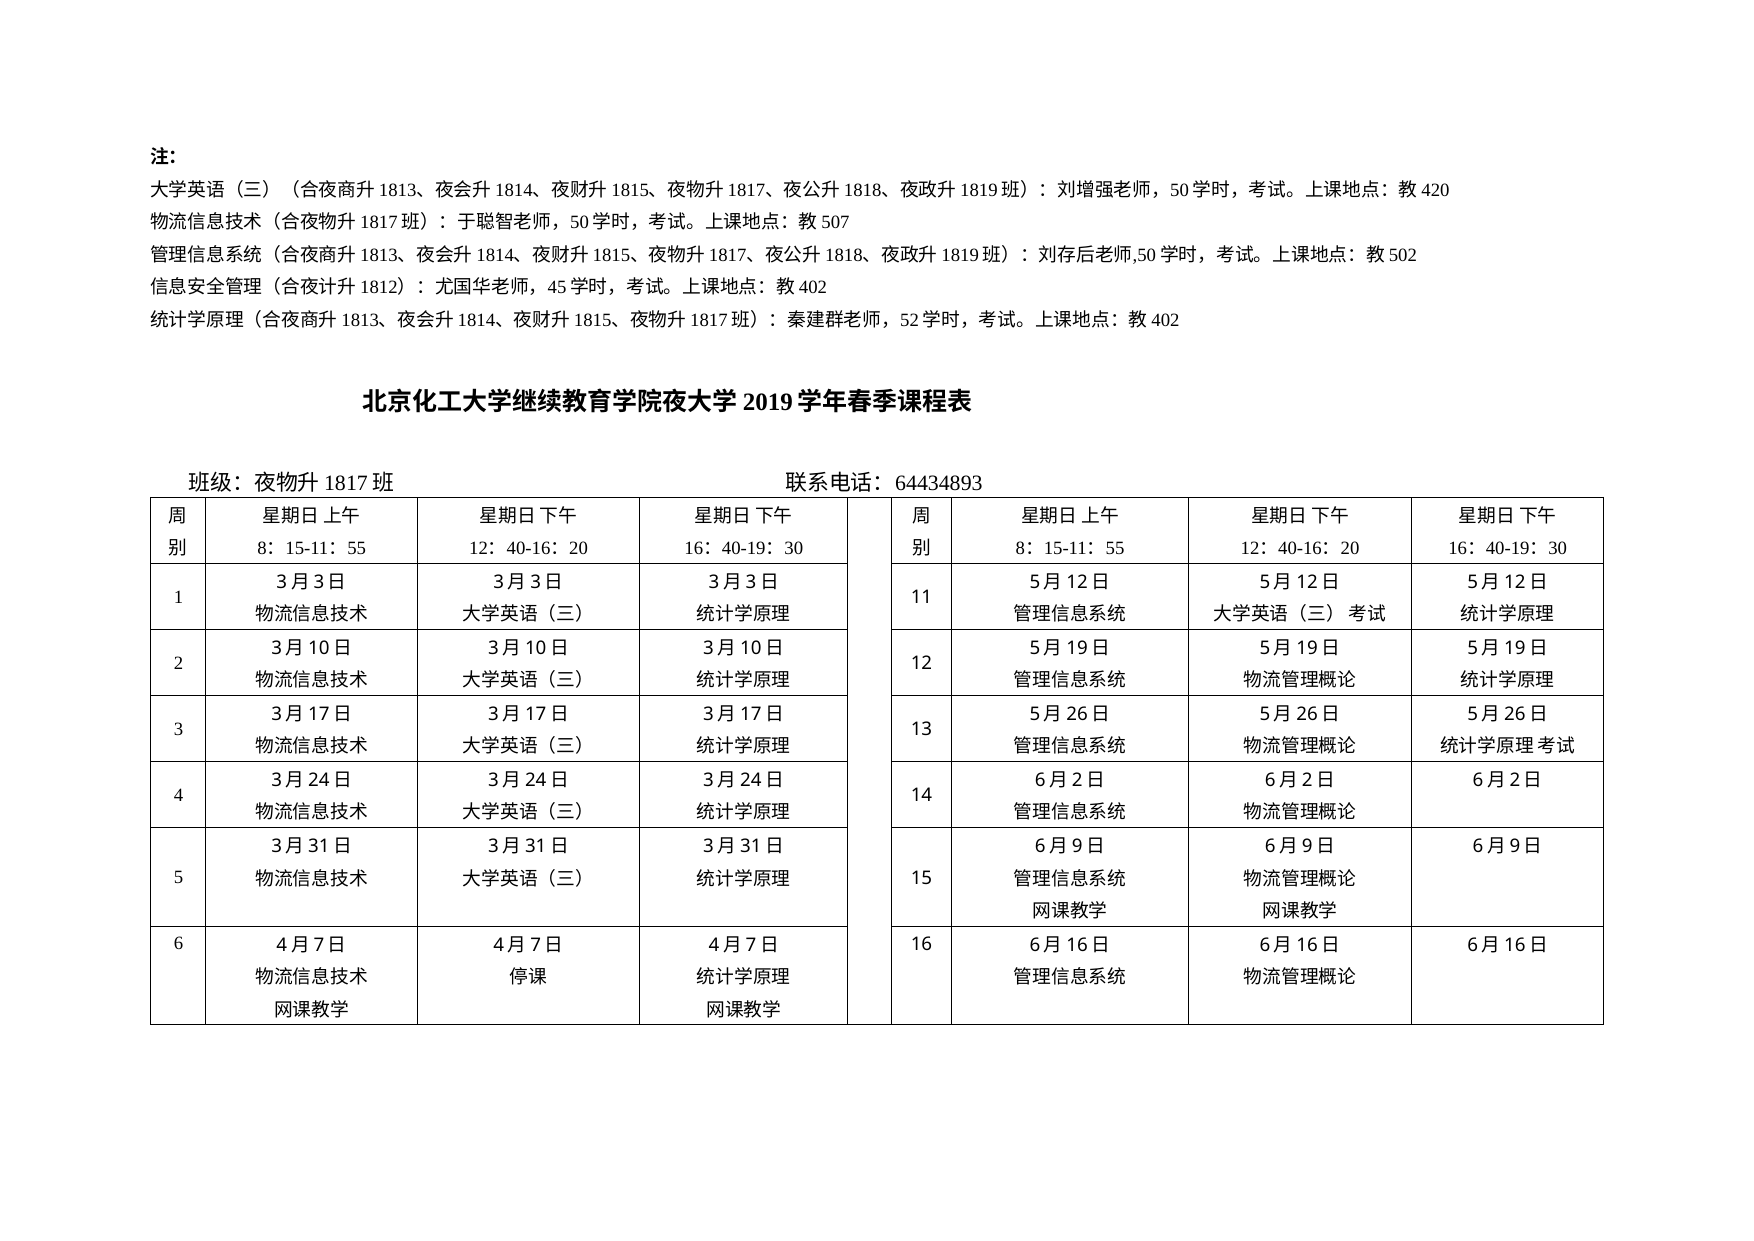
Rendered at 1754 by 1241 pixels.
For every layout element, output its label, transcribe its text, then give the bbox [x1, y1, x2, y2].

table_cell 5 [151, 828, 205, 926]
text 管理信息系统（合夜商升1813、夜会升1814、夜财升1815、夜物升1817、夜公升1818、夜政升1819班）：刘存后老师,50学时，考试。上课地点：教502 [150, 237, 1604, 269]
table_header 周别 [151, 498, 205, 563]
table_cell 3月31日 物流信息技术 [206, 828, 417, 926]
table_cell 3月3日 物流信息技术 [206, 564, 417, 629]
table_cell 6月2日 管理信息系统 [952, 762, 1188, 827]
table_header 周别 [892, 498, 951, 563]
table_cell 3月10日 物流信息技术 [206, 630, 417, 695]
table_cell 6月16日 管理信息系统 [952, 927, 1188, 1024]
table_cell 4 [151, 762, 205, 827]
table_cell 4月7日 统计学原理 网课教学 [640, 927, 847, 1024]
table_cell 3月3日 大学英语（三） [418, 564, 639, 629]
table_cell 6月9日 [1412, 828, 1603, 926]
table_cell 3月10日 大学英语（三） [418, 630, 639, 695]
table_header 星期日 上午 8：15-11：55 [952, 498, 1188, 563]
table_cell 3月24日 大学英语（三） [418, 762, 639, 827]
table_cell 4月7日 停课 [418, 927, 639, 1024]
text 注： [150, 139, 1604, 172]
table_cell 6月2日 物流管理概论 [1189, 762, 1411, 827]
table_cell 3月3日 统计学原理 [640, 564, 847, 629]
table_cell 15 [892, 828, 951, 926]
table_cell 5月12日 统计学原理 [1412, 564, 1603, 629]
table_cell 5月26日 统计学原理 考试 [1412, 696, 1603, 761]
table_cell 5月26日 物流管理概论 [1189, 696, 1411, 761]
table_cell 2 [151, 630, 205, 695]
table_cell 3月17日 统计学原理 [640, 696, 847, 761]
table_cell 1 [151, 564, 205, 629]
table_header [848, 498, 891, 1024]
table_cell 16 [892, 927, 951, 1024]
table_cell 6月16日 [1412, 927, 1603, 1024]
table_cell 3月17日 物流信息技术 [206, 696, 417, 761]
table_cell 13 [892, 696, 951, 761]
table_cell 6月9日 管理信息系统 网课教学 [952, 828, 1188, 926]
text 大学英语（三）（合夜商升1813、夜会升1814、夜财升1815、夜物升1817、夜公升1818、夜政升1819班）：刘增强老师，50学时，考试。上课地点：教420 [150, 172, 1604, 204]
table_cell 3月31日 统计学原理 [640, 828, 847, 926]
table_cell 6月9日 物流管理概论 网课教学 [1189, 828, 1411, 926]
table_cell 5月19日 物流管理概论 [1189, 630, 1411, 695]
text 班级：夜物升1817班 联系电话：64434893 [150, 464, 1604, 497]
text 物流信息技术（合夜物升1817班）：于聪智老师，50学时，考试。上课地点：教507 [150, 204, 1604, 237]
table_header 星期日 上午 8：15-11：55 [206, 498, 417, 563]
table_cell 3月17日 大学英语（三） [418, 696, 639, 761]
table_cell 5月12日 管理信息系统 [952, 564, 1188, 629]
table_cell 6月2日 [1412, 762, 1603, 827]
table_cell 3月10日 统计学原理 [640, 630, 847, 695]
table_cell 3月24日 统计学原理 [640, 762, 847, 827]
table_cell 5月26日 管理信息系统 [952, 696, 1188, 761]
table_cell 11 [892, 564, 951, 629]
table_cell 3月31日 大学英语（三） [418, 828, 639, 926]
table_cell 4月7日 物流信息技术 网课教学 [206, 927, 417, 1024]
table_cell 3月24日 物流信息技术 [206, 762, 417, 827]
table_header 星期日 下午 12：40-16：20 [418, 498, 639, 563]
table_cell 5月19日 统计学原理 [1412, 630, 1603, 695]
table_header 星期日 下午 12：40-16：20 [1189, 498, 1411, 563]
table_cell 12 [892, 630, 951, 695]
text 统计学原理（合夜商升1813、夜会升1814、夜财升1815、夜物升1817班）：秦建群老师，52学时，考试。上课地点：教402 [150, 302, 1604, 334]
table_cell 5月19日 管理信息系统 [952, 630, 1188, 695]
table_cell 14 [892, 762, 951, 827]
table_header 星期日 下午 16：40-19：30 [640, 498, 847, 563]
table_header 星期日 下午 16：40-19：30 [1412, 498, 1603, 563]
text 北京化工大学继续教育学院夜大学2019学年春季课程表 [150, 367, 1604, 432]
table_cell 5月12日 大学英语（三） 考试 [1189, 564, 1411, 629]
text 信息安全管理（合夜计升1812）：尤国华老师，45学时，考试。上课地点：教402 [150, 269, 1604, 302]
table_cell 6月16日 物流管理概论 [1189, 927, 1411, 1024]
table_cell 6 [151, 927, 205, 1024]
table_cell 3 [151, 696, 205, 761]
